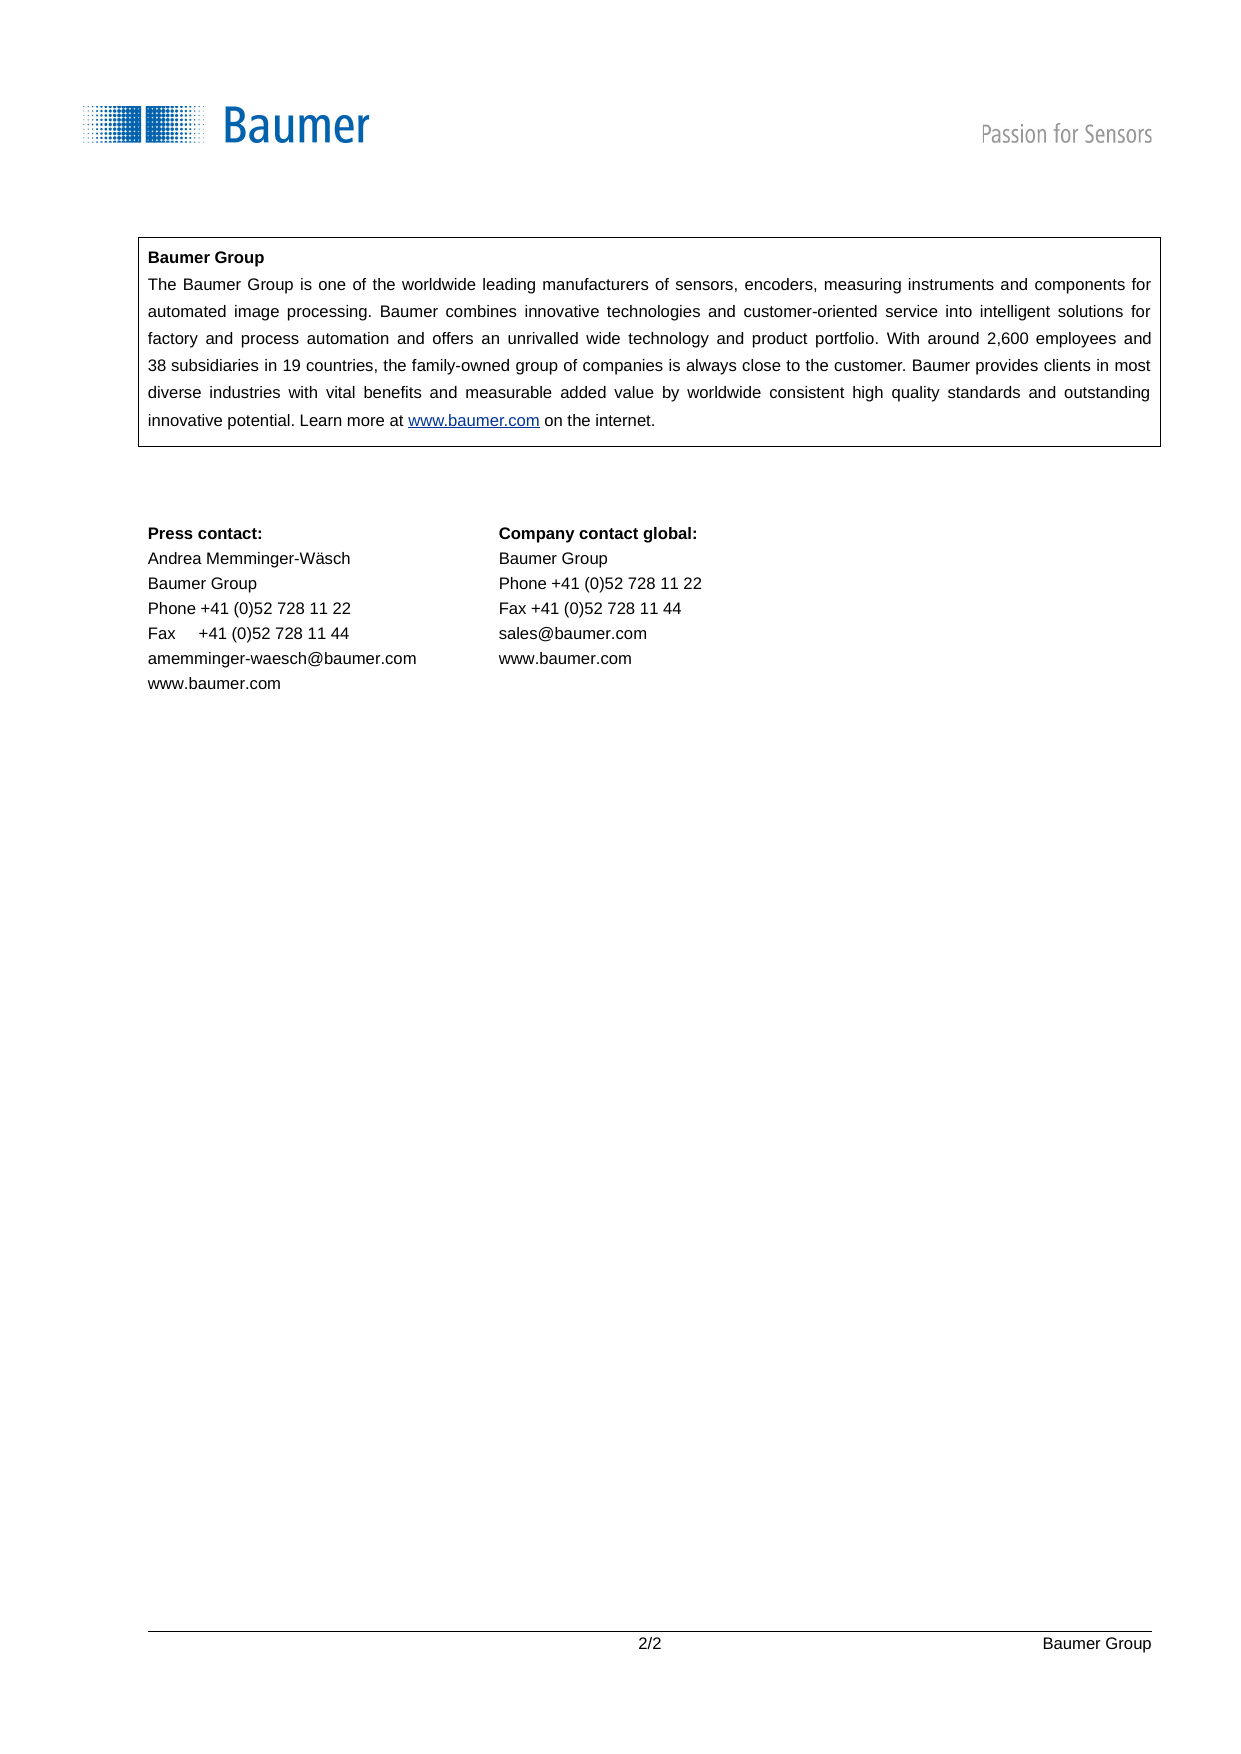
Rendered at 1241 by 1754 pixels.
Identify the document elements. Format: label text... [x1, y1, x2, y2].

table_header Company contact global: Baumer Group Phone +41 (0)52 728 11 22 Fax +41 (0)52 728 11 44 sales@baumer.com www.baumer.com [487, 519, 850, 694]
picture [83, 106, 370, 143]
table_header Press contact: Andrea Memminger-Wäsch Baumer Group Phone +41 (0)52 728 11 22 Fax +41 (0)52 728 11 44 amemminger-waesch@baumer.com www.baumer.com [136, 519, 487, 694]
picture [982, 123, 1152, 143]
text Baumer Group [139, 238, 1160, 264]
text The Baumer Group is one of the worldwide leading manufacturers of sensors, encoders, measuring instruments and components for automated image processing. Baumer combines innovative technologies and customer-oriented service into intelligent solutions for factory and process automation and offers an unrivalled wide technology and product portfolio. With around 2,600 employees and 38 subsidiaries in 19 countries, the family-owned group of companies is always close to the customer. Baumer provides clients in most diverse industries with vital benefits and measurable added value by worldwide consistent high quality standards and outstanding innovative potential. Learn more at www.baumer.com on the internet. [139, 264, 1160, 446]
